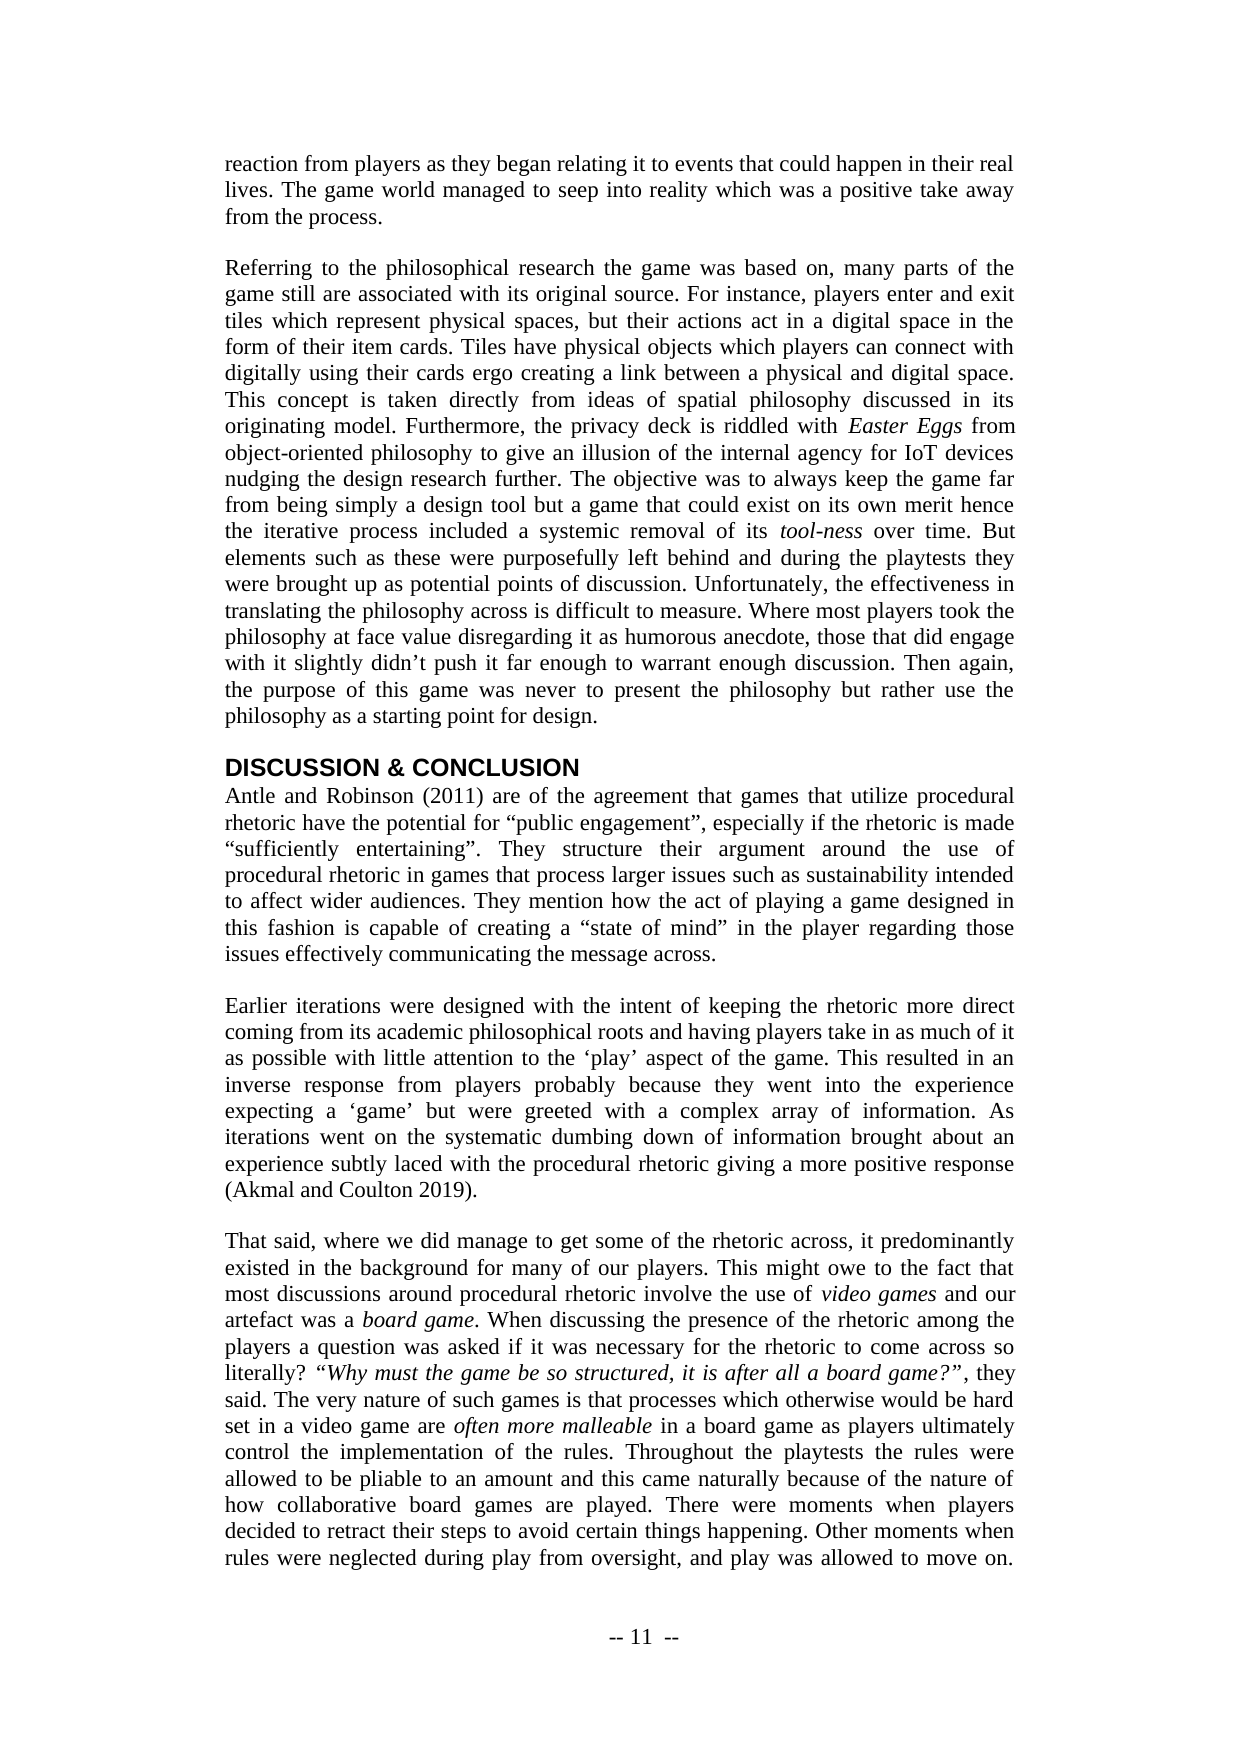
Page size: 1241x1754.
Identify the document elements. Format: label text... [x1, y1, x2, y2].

text Referring to the philosophical research the game was based on, many parts of the game still are associated with its original source. For instance, players enter and exit tiles which represent physical spaces, but their actions act in a digital space in the form of their item cards. Tiles have physical objects which players can connect with digitally using their cards ergo creating a link between a physical and digital space. This concept is taken directly from ideas of spatial philosophy discussed in its originating model. Furthermore, the privacy deck is riddled with Easter Eggs from object-oriented philosophy to give an illusion of the internal agency for IoT devices nudging the design research further. The objective was to always keep the game far from being simply a design tool but a game that could exist on its own merit hence the iterative process included a systemic removal of its tool-ness over time. But elements such as these were purposefully left behind and during the playtests they were brought up as potential points of discussion. Unfortunately, the effectiveness in translating the philosophy across is difficult to measure. Where most players took the philosophy at face value disregarding it as humorous anecdote, those that did engage with it slightly didn’t push it far enough to warrant enough discussion. Then again, the purpose of this game was never to present the philosophy but rather use the philosophy as a starting point for design. [224, 254, 1016, 728]
text Earlier iterations were designed with the intent of keeping the rhetoric more direct coming from its academic philosophical roots and having players take in as much of it as possible with little attention to the ‘play’ aspect of the game. This resulted in an inverse response from players probably because they went into the experience expecting a ‘game’ but were greeted with a complex array of information. As iterations went on the systematic dumbing down of information brought about an experience subtly laced with the procedural rhetoric giving a more positive response (Akmal and Coulton 2019). [224, 992, 1016, 1202]
subtitle Discussion & Conclusion [224, 753, 1016, 782]
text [224, 150, 1016, 229]
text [224, 1227, 1016, 1570]
text Antle and Robinson (2011) are of the agreement that games that utilize procedural rhetoric have the potential for “public engagement”, especially if the rhetoric is made “sufficiently entertaining”. They structure their argument around the use of procedural rhetoric in games that process larger issues such as sustainability intended to affect wider audiences. They mention how the act of playing a game designed in this fashion is capable of creating a “state of mind” in the player regarding those issues effectively communicating the message across. [224, 782, 1016, 967]
